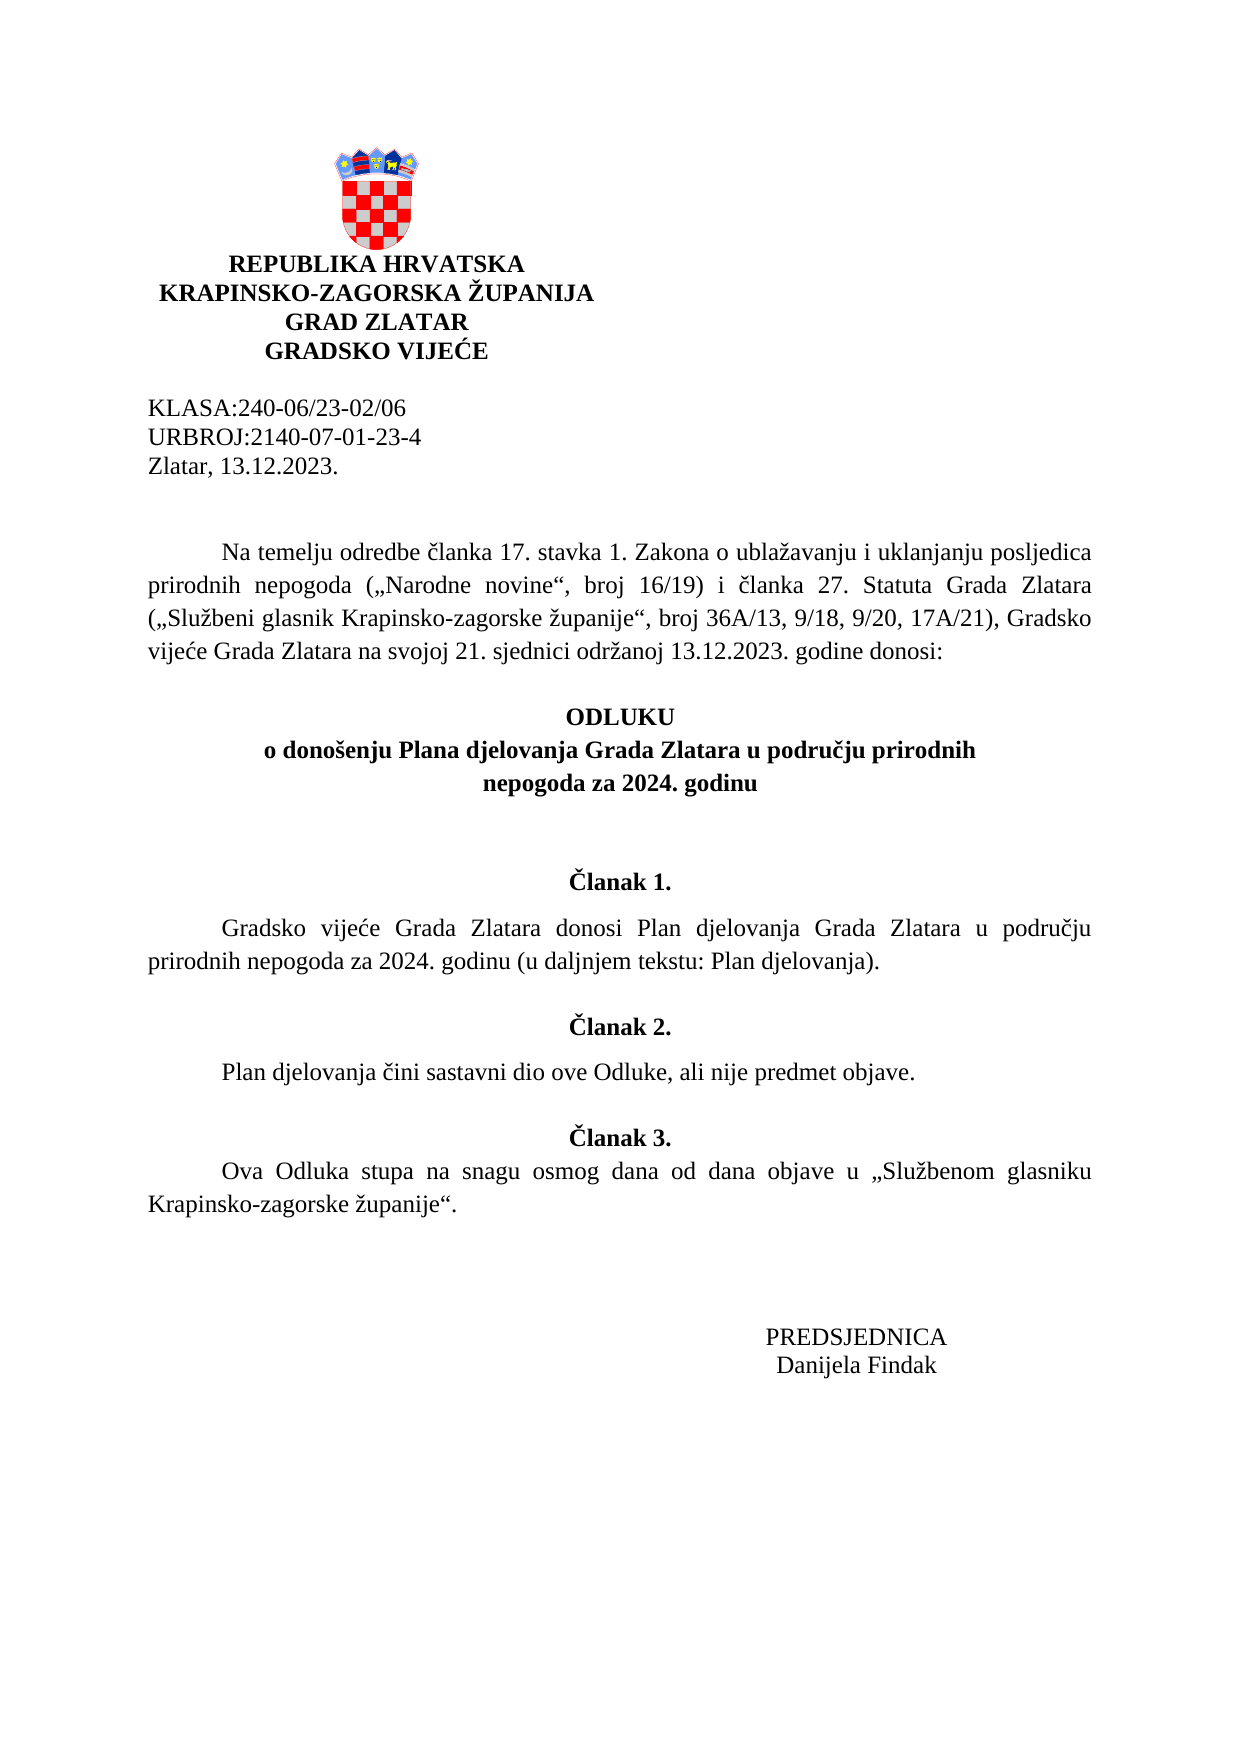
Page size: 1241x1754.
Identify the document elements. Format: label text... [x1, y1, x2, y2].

text Plan djelovanja čini sastavni dio ove Odluke, ali nije predmet objave. [148, 1057, 1093, 1086]
text o donošenju Plana djelovanja Grada Zlatara u području prirodnih [148, 735, 1093, 764]
text nepogoda za 2024. godinu [148, 768, 1093, 797]
text Zlatar, 13.12.2023. [148, 451, 1093, 479]
text KRAPINSKO-ZAGORSKA ŽUPANIJA [148, 278, 605, 307]
text Članak 3. [148, 1123, 1093, 1152]
text Članak 1. [148, 867, 1093, 896]
text GRADSKO VIJEĆE [148, 336, 605, 364]
text Na temelju odredbe članka 17. stavka 1. Zakona o ublažavanju i uklanjanju posljedica prirodnih nepogoda („Narodne novine“, broj 16/19) i članka 27. Statuta Grada Zlatara („Službeni glasnik Krapinsko-zagorske županije“, broj 36A/13, 9/18, 9/20, 17A/21), Gradsko vijeće Grada Zlatara na svojoj 21. sjednici održanoj 13.12.2023. godine donosi: [148, 537, 1093, 665]
text ODLUKU [148, 702, 1093, 731]
text URBROJ:2140-07-01-23-4 [148, 422, 1093, 451]
text Danijela Findak [620, 1350, 1093, 1379]
text PREDSJEDNICA [620, 1322, 1093, 1350]
text KLASA:240-06/23-02/06 [148, 393, 1093, 422]
text REPUBLIKA HRVATSKA [148, 249, 605, 278]
text Gradsko vijeće Grada Zlatara donosi Plan djelovanja Grada Zlatara u području prirodnih nepogoda za 2024. godinu (u daljnjem tekstu: Plan djelovanja). [148, 913, 1093, 974]
text Članak 2. [148, 1012, 1093, 1041]
text Ova Odluka stupa na snagu osmog dana od dana objave u „Službenom glasniku Krapinsko-zagorske županije“. [148, 1156, 1093, 1218]
text GRAD ZLATAR [148, 307, 605, 336]
